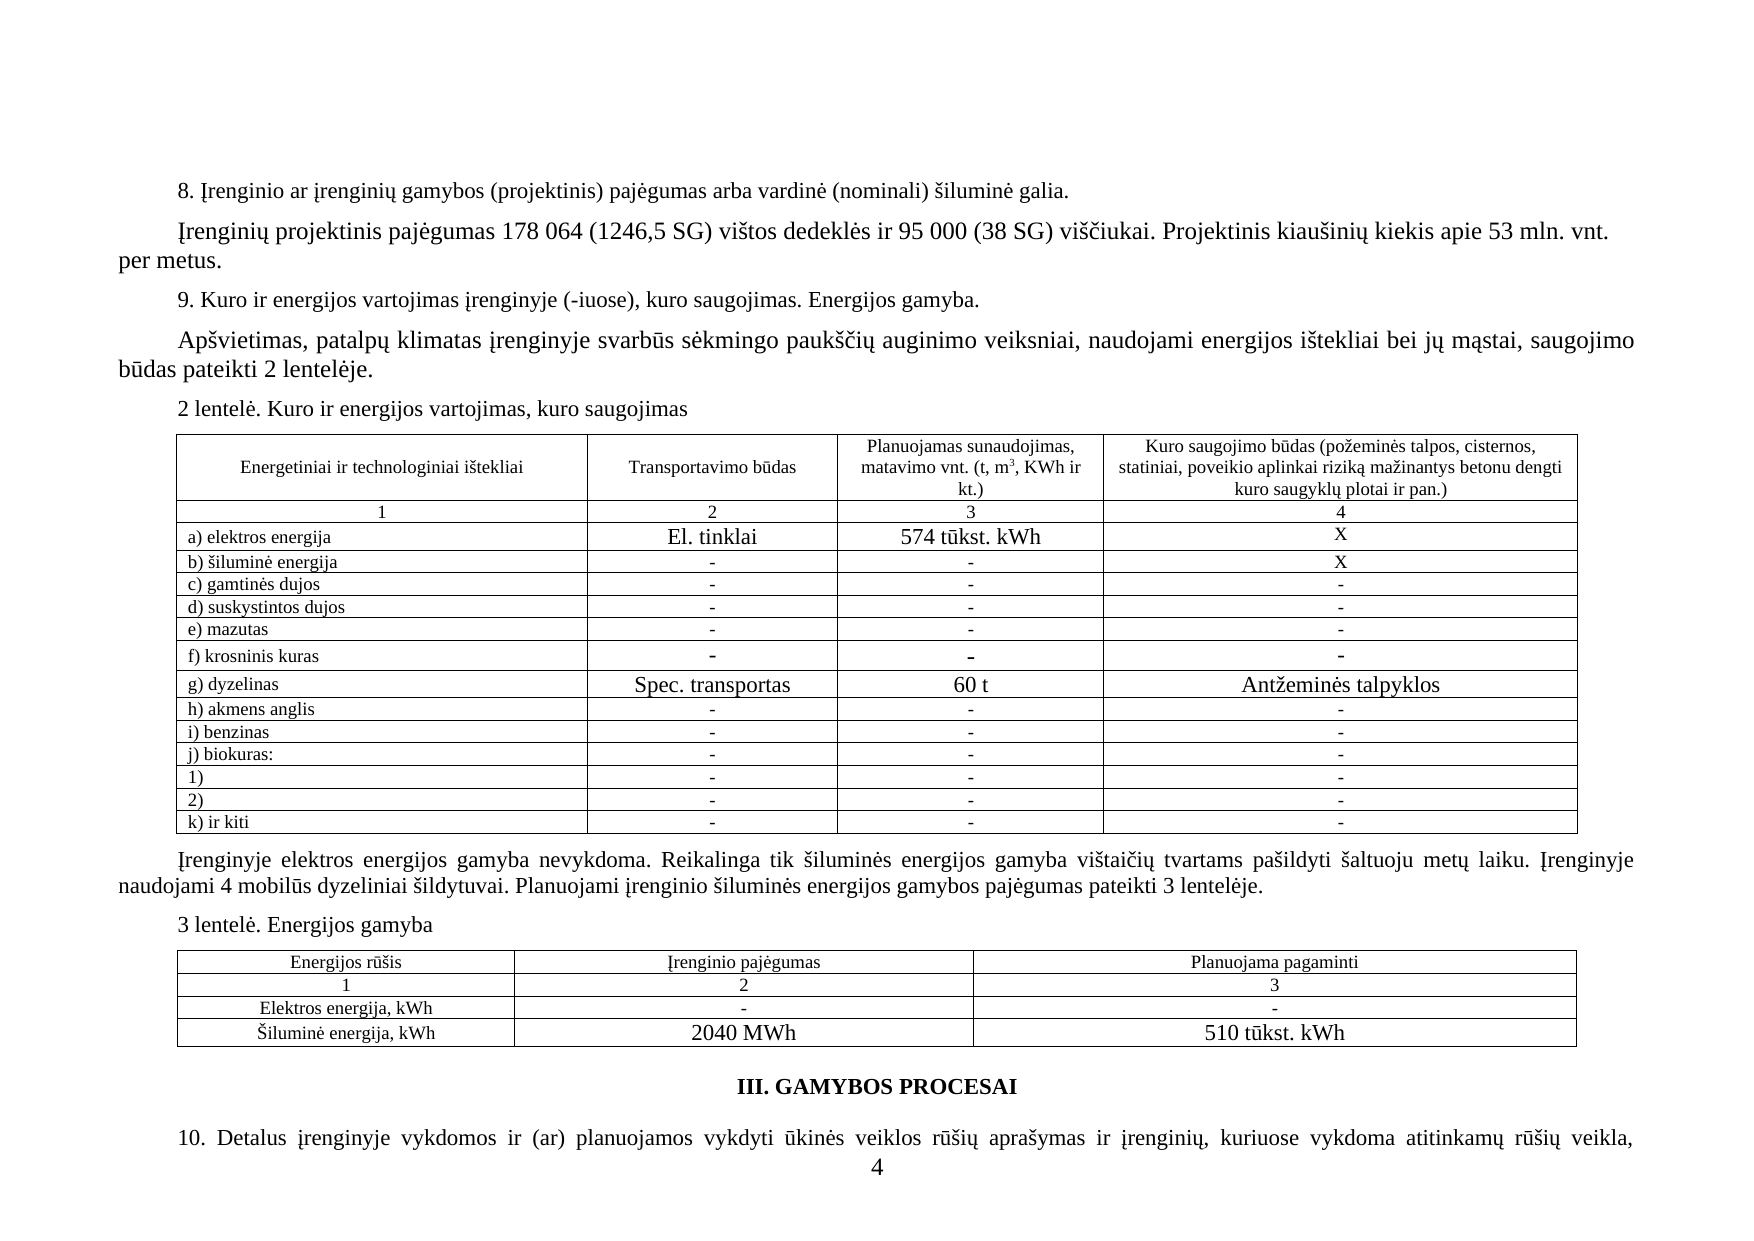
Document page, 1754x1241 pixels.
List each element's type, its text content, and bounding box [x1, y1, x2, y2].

table_cell - [588, 789, 837, 810]
table_cell k) ir kiti [177, 811, 587, 833]
table_cell - [588, 698, 837, 720]
table_header Energijos rūšis [178, 951, 514, 973]
table_cell - [515, 997, 973, 1018]
text III. GAMYBOS PROCESAI [118, 1073, 1636, 1099]
table_header Kuro saugojimo būdas (požeminės talpos, cisternos, statiniai, poveikio aplinkai riziką mažinantys betonu dengti kuro saugyklų plotai ir pan.) [1104, 435, 1577, 499]
table_cell 4 [1104, 501, 1577, 522]
table_cell X [1104, 551, 1577, 572]
table_cell 1 [177, 501, 587, 522]
table_cell - [838, 811, 1103, 833]
table_cell - [1104, 721, 1577, 742]
table_cell - [838, 743, 1103, 765]
text Įrenginyje elektros energijos gamyba nevykdoma. Reikalinga tik šiluminės energijos gamyba vištaičių tvartams pašildyti šaltuoju metų laiku. Įrenginyje naudojami 4 mobilūs dyzeliniai šildytuvai. Planuojami įrenginio šiluminės energijos gamybos pajėgumas pateikti 3 lentelėje. [118, 846, 1636, 899]
table_cell El. tinklai [588, 523, 837, 549]
table_cell - [1104, 789, 1577, 810]
table_cell Antžeminės talpyklos [1104, 671, 1577, 697]
table_cell - [838, 721, 1103, 742]
table_cell 1 [178, 974, 514, 996]
table_cell - [974, 997, 1576, 1018]
table_cell g) dyzelinas [177, 671, 587, 697]
table_cell Šiluminė energija, kWh [178, 1019, 514, 1046]
table_cell d) suskystintos dujos [177, 596, 587, 617]
table_cell 2 [515, 974, 973, 996]
text 8. Įrenginio ar įrenginių gamybos (projektinis) pajėgumas arba vardinė (nominali) šiluminė galia. [118, 177, 1636, 203]
text 2 lentelė. Kuro ir energijos vartojimas, kuro saugojimas [118, 395, 1636, 421]
table_cell - [1104, 596, 1577, 617]
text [118, 1124, 1636, 1151]
table_cell Spec. transportas [588, 671, 837, 697]
table_cell - [588, 743, 837, 765]
table_cell - [588, 573, 837, 595]
table_cell 2040 MWh [515, 1019, 973, 1046]
table_cell - [1104, 766, 1577, 787]
table_cell 60 t [838, 671, 1103, 697]
text Apšvietimas, patalpų klimatas įrenginyje svarbūs sėkmingo paukščių auginimo veiksniai, naudojami energijos ištekliai bei jų mąstai, saugojimo būdas pateikti 2 lentelėje. [118, 325, 1636, 382]
table_cell - [1104, 811, 1577, 833]
text Įrenginių projektinis pajėgumas 178 064 (1246,5 SG) vištos dedeklės ir 95 000 (38 SG) viščiukai. Projektinis kiaušinių kiekis apie 53 mln. vnt. per metus. [118, 216, 1636, 273]
table_header Transportavimo būdas [588, 435, 837, 499]
table_cell - [588, 641, 837, 670]
table_cell - [838, 551, 1103, 572]
table_cell - [588, 811, 837, 833]
table_cell - [1104, 698, 1577, 720]
table_cell 3 [838, 501, 1103, 522]
table_cell X [1104, 523, 1577, 549]
table_cell - [588, 551, 837, 572]
table_cell 3 [974, 974, 1576, 996]
table_cell - [838, 789, 1103, 810]
table_cell 1) [177, 766, 587, 787]
table_cell h) akmens anglis [177, 698, 587, 720]
table_cell - [588, 766, 837, 787]
table_cell - [838, 766, 1103, 787]
table_cell 574 tūkst. kWh [838, 523, 1103, 549]
table_cell - [838, 573, 1103, 595]
table_header Įrenginio pajėgumas [515, 951, 973, 973]
table_cell - [1104, 573, 1577, 595]
table_cell 510 tūkst. kWh [974, 1019, 1576, 1046]
table_header Energetiniai ir technologiniai ištekliai [177, 435, 587, 499]
table_header Planuojamas sunaudojimas, matavimo vnt. (t, m3, KWh ir kt.) [838, 435, 1103, 499]
table_cell - [838, 596, 1103, 617]
table_cell i) benzinas [177, 721, 587, 742]
table_cell - [1104, 641, 1577, 670]
table_cell b) šiluminė energija [177, 551, 587, 572]
table_cell - [838, 618, 1103, 640]
table_cell 2 [588, 501, 837, 522]
table_header Planuojama pagaminti [974, 951, 1576, 973]
table_cell Elektros energija, kWh [178, 997, 514, 1018]
table_cell - [1104, 743, 1577, 765]
table_cell e) mazutas [177, 618, 587, 640]
table_cell - [588, 721, 837, 742]
table_cell - [588, 596, 837, 617]
table_cell c) gamtinės dujos [177, 573, 587, 595]
table_cell 2) [177, 789, 587, 810]
text 9. Kuro ir energijos vartojimas įrenginyje (-iuose), kuro saugojimas. Energijos gamyba. [118, 286, 1636, 312]
table_cell a) elektros energija [177, 523, 587, 549]
text 3 lentelė. Energijos gamyba [118, 911, 1636, 938]
table_cell - [838, 698, 1103, 720]
table_cell - [1104, 618, 1577, 640]
table_cell j) biokuras: [177, 743, 587, 765]
table_cell - [838, 641, 1103, 670]
table_cell - [588, 618, 837, 640]
table_cell f) krosninis kuras [177, 641, 587, 670]
